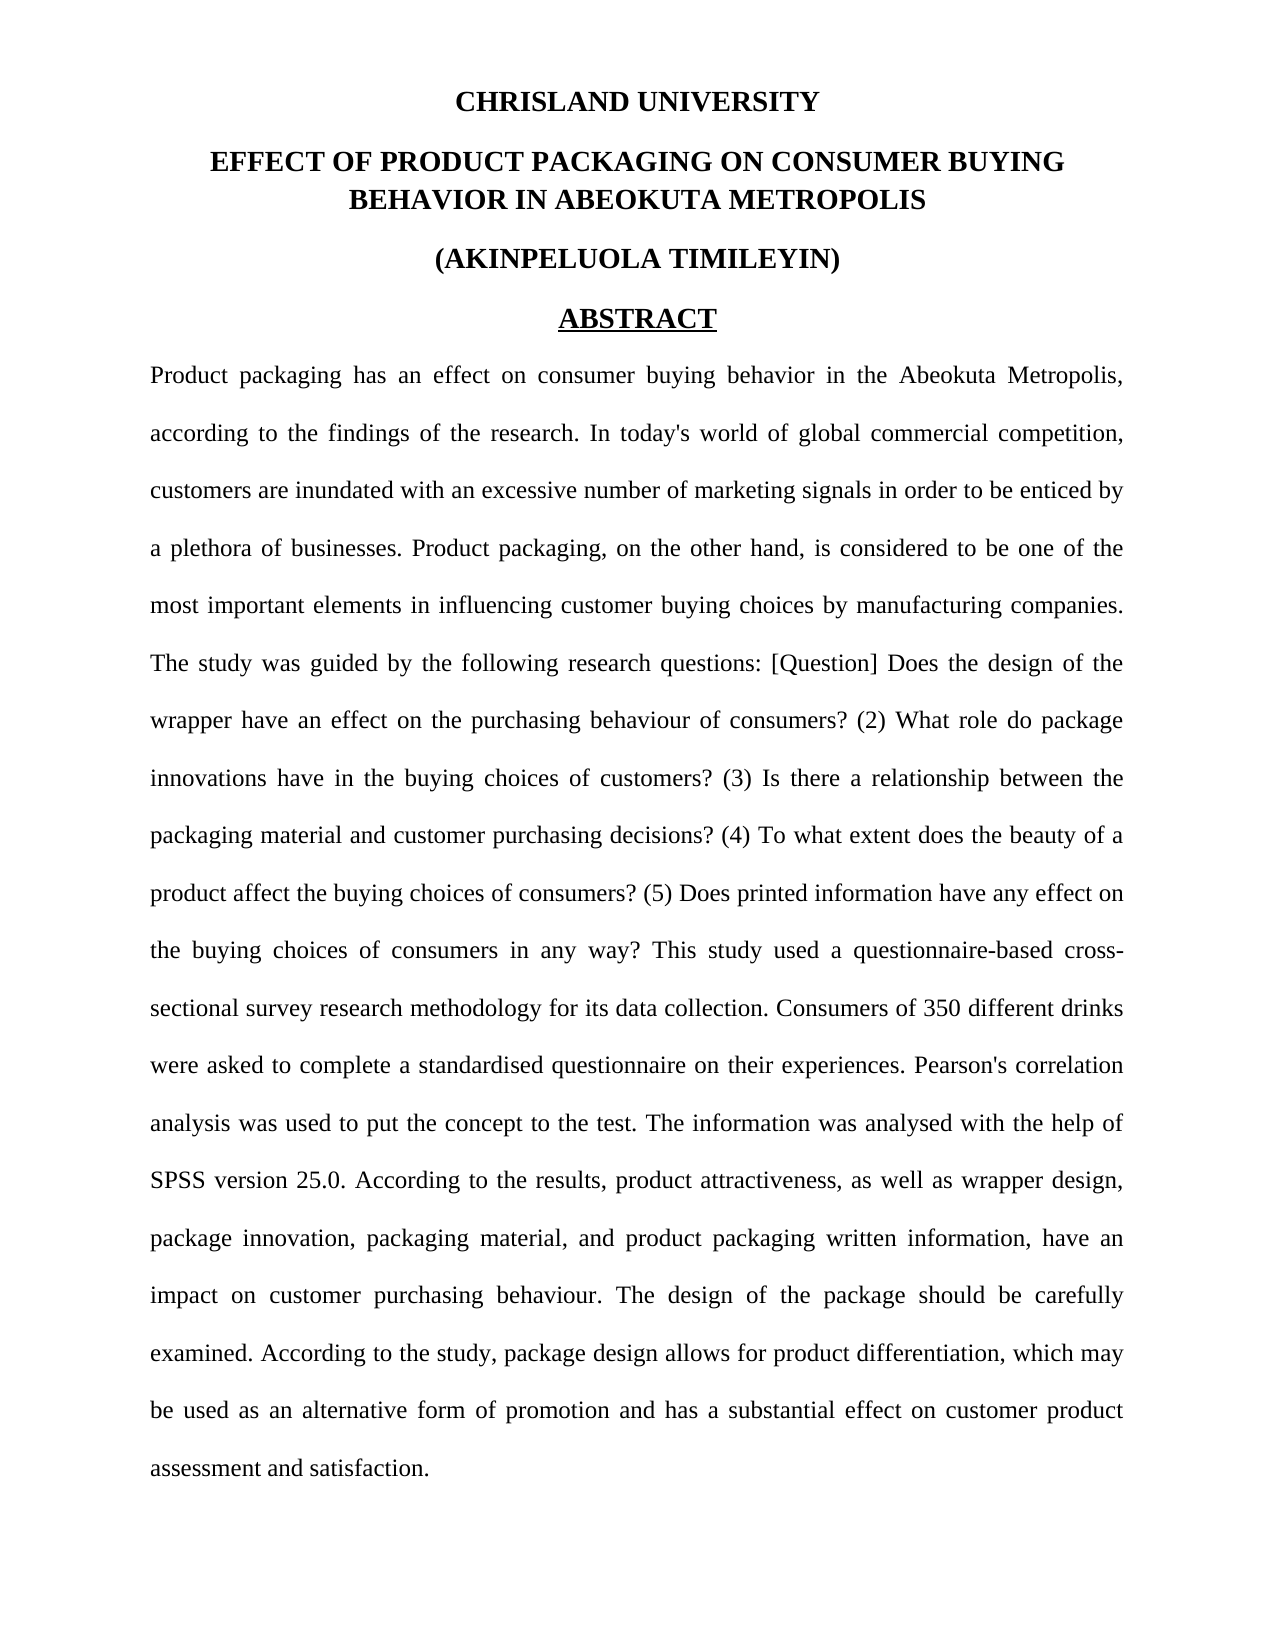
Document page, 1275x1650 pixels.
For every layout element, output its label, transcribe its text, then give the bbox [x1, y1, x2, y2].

text EFFECT OF PRODUCT PACKAGING ON CONSUMER BUYING BEHAVIOR IN ABEOKUTA METROPOLIS [150, 144, 1125, 216]
text ABSTRACT [150, 301, 1125, 334]
text (AKINPELUOLA TIMILEYIN) [150, 242, 1125, 275]
text Product packaging has an effect on consumer buying behavior in the Abeokuta Metropolis, according to the findings of the research. In today's world of global commercial competition, customers are inundated with an excessive number of marketing signals in order to be enticed by a plethora of businesses. Product packaging, on the other hand, is considered to be one of the most important elements in influencing customer buying choices by manufacturing companies. The study was guided by the following research questions: [Question] Does the design of the wrapper have an effect on the purchasing behaviour of consumers? (2) What role do package innovations have in the buying choices of customers? (3) Is there a relationship between the packaging material and customer purchasing decisions? (4) To what extent does the beauty of a product affect the buying choices of consumers? (5) Does printed information have any effect on the buying choices of consumers in any way? This study used a questionnaire-based cross-sectional survey research methodology for its data collection. Consumers of 350 different drinks were asked to complete a standardised questionnaire on their experiences. Pearson's correlation analysis was used to put the concept to the test. The information was analysed with the help of SPSS version 25.0. According to the results, product attractiveness, as well as wrapper design, package innovation, packaging material, and product packaging written information, have an impact on customer purchasing behaviour. The design of the package should be carefully examined. According to the study, package design allows for product differentiation, which may be used as an alternative form of promotion and has a substantial effect on customer product assessment and satisfaction. [150, 360, 1125, 1482]
text CHRISLAND UNIVERSITY [150, 84, 1125, 118]
